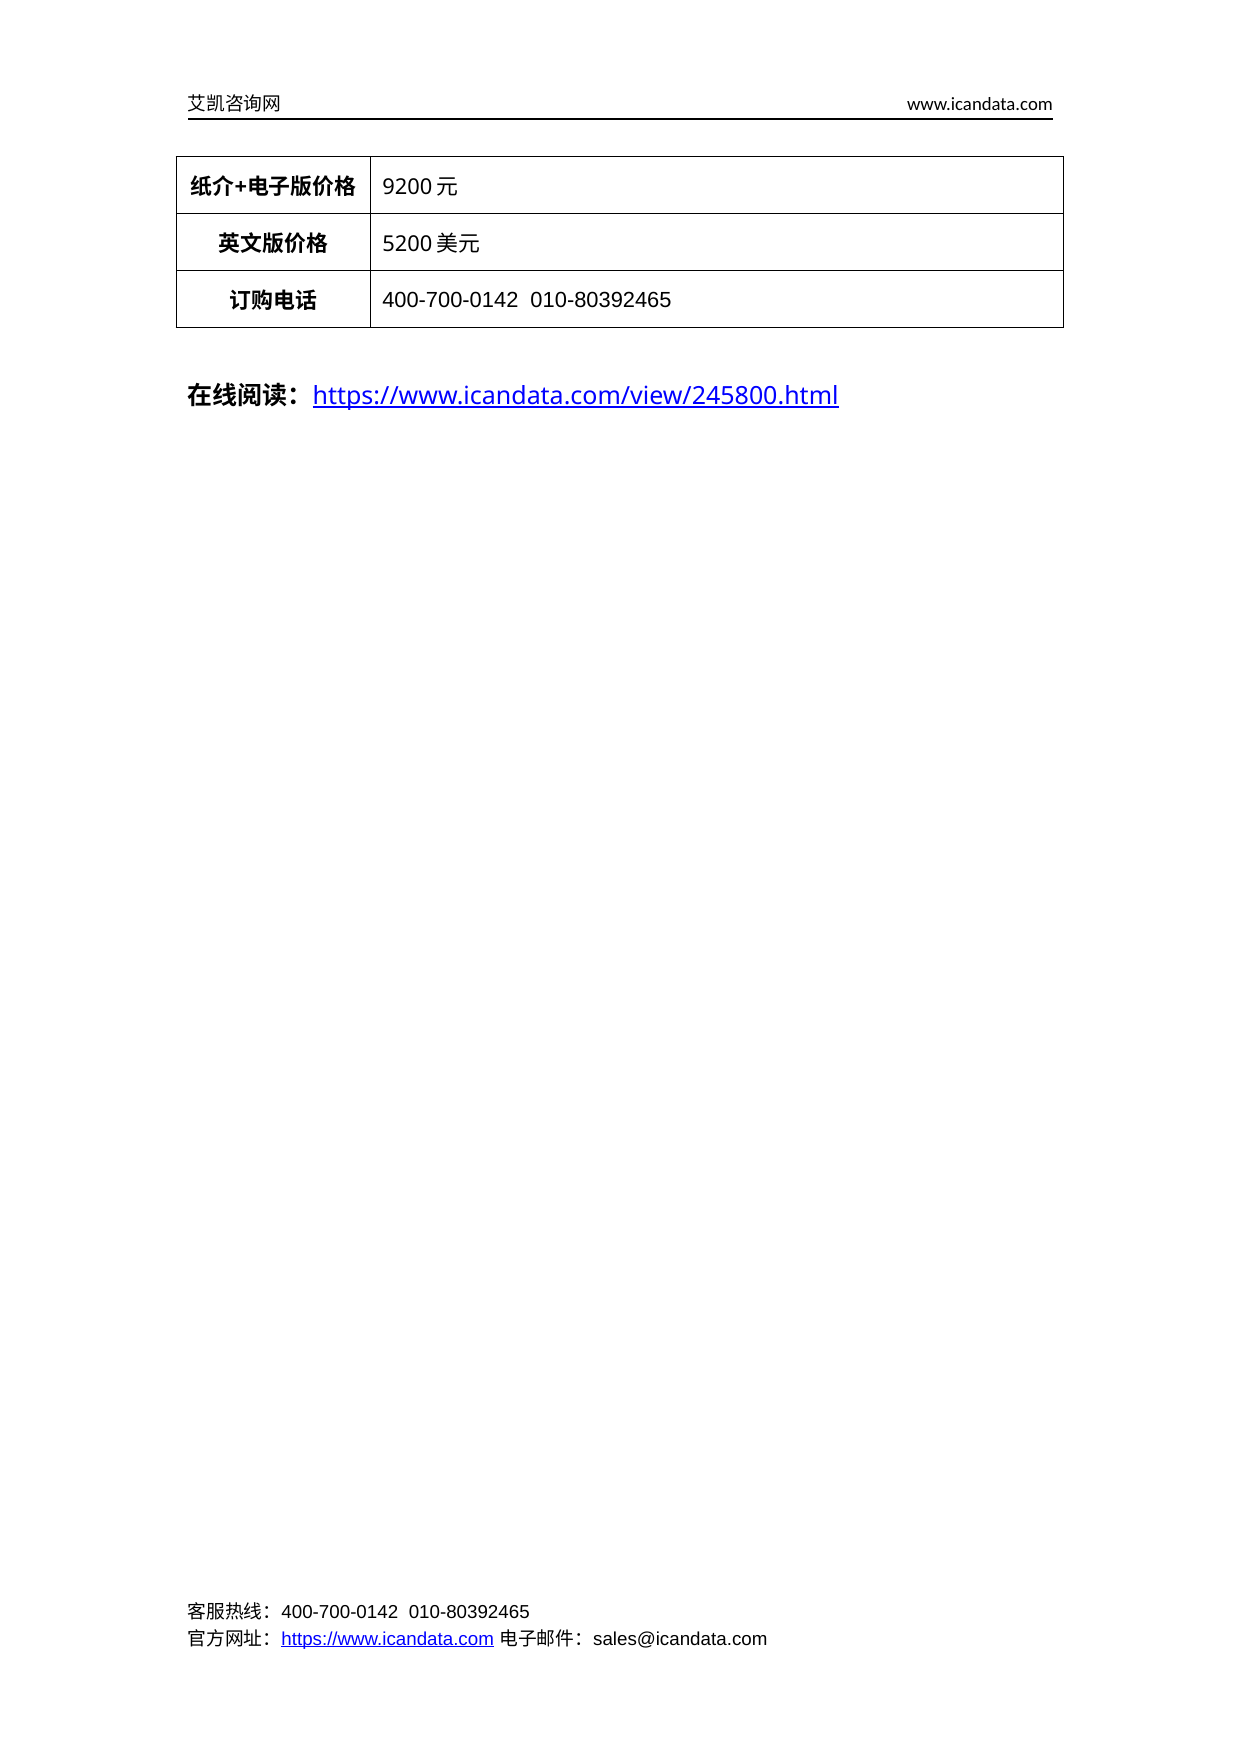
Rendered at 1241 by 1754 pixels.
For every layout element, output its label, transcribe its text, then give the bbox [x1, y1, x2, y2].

table_cell 400-700-0142 010-80392465 [371, 271, 1063, 327]
table_cell 订购电话 [177, 271, 370, 327]
table_cell 英文版价格 [177, 214, 370, 270]
text 在线阅读：https://www.icandata.com/view/245800.html [187, 361, 1053, 426]
table_cell 9200元 [371, 157, 1063, 213]
table_cell 纸介+电子版价格 [177, 157, 370, 213]
table_cell 5200美元 [371, 214, 1063, 270]
